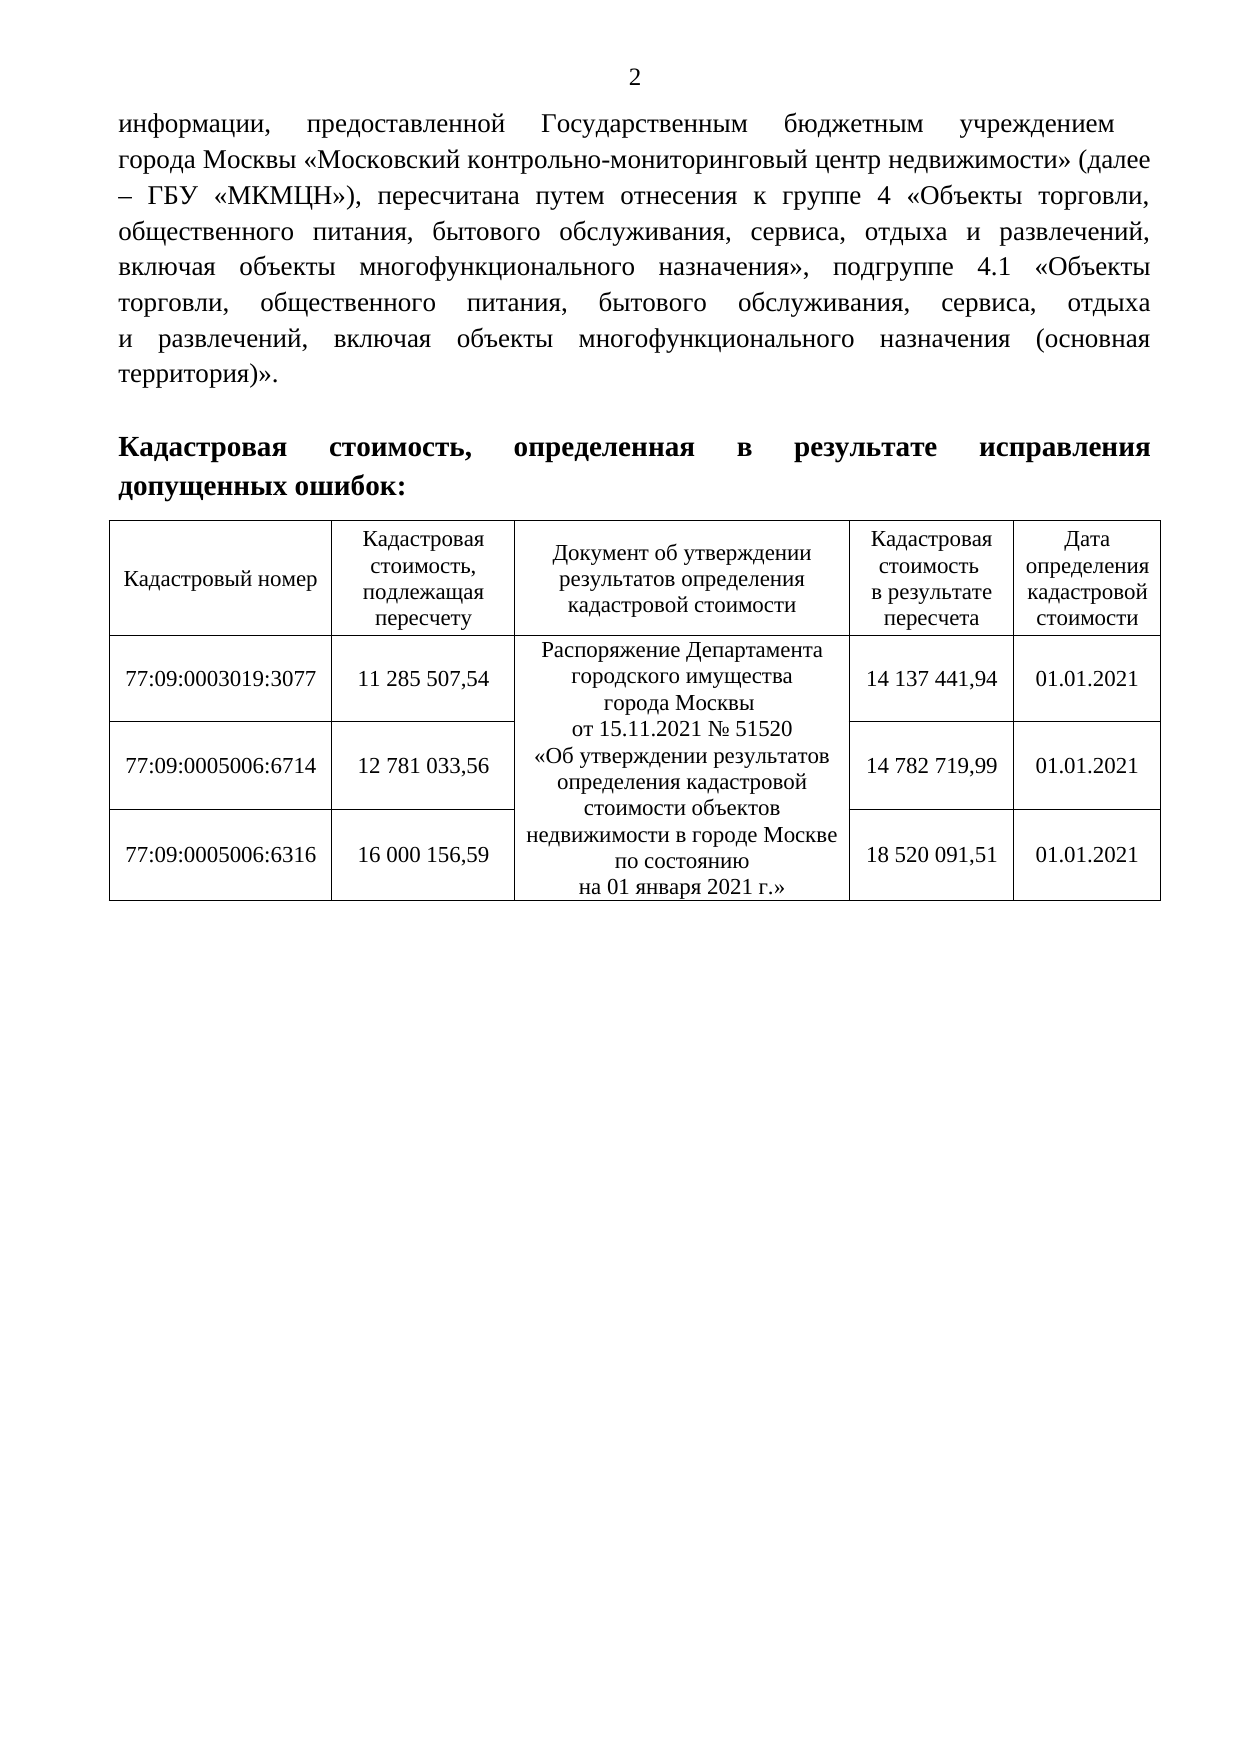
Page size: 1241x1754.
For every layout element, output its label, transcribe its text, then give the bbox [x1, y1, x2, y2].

table_cell 11 285 507,54 [332, 636, 514, 721]
table_cell 01.01.2021 [1014, 636, 1160, 721]
table_cell Распоряжение Департамента городского имущества города Москвы от 15.11.2021 № 51520 «Об утверждении результатов определения кадастровой стоимости объектов недвижимости в городе Москве по состоянию на 01 января 2021 г.» [515, 636, 849, 900]
table_cell 77:09:0005006:6316 [110, 810, 331, 900]
text Кадастровая стоимость, определенная в результате исправления допущенных ошибок: [118, 429, 1152, 501]
table_cell 12 781 033,56 [332, 722, 514, 809]
table_cell 01.01.2021 [1014, 810, 1160, 900]
table_cell 77:09:0005006:6714 [110, 722, 331, 809]
table_cell 77:09:0003019:3077 [110, 636, 331, 721]
table_header Кадастровая стоимость, подлежащая пересчету [332, 521, 514, 635]
table_cell 14 137 441,94 [850, 636, 1013, 721]
table_cell 14 782 719,99 [850, 722, 1013, 809]
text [118, 107, 1152, 389]
table_cell 18 520 091,51 [850, 810, 1013, 900]
table_header Кадастровый номер [110, 521, 331, 635]
table_header Кадастровая стоимость в результате пересчета [850, 521, 1013, 635]
table_header Дата определения кадастровой стоимости [1014, 521, 1160, 635]
table_cell 01.01.2021 [1014, 722, 1160, 809]
table_header Документ об утверждении результатов определения кадастровой стоимости [515, 521, 849, 635]
table_cell 16 000 156,59 [332, 810, 514, 900]
